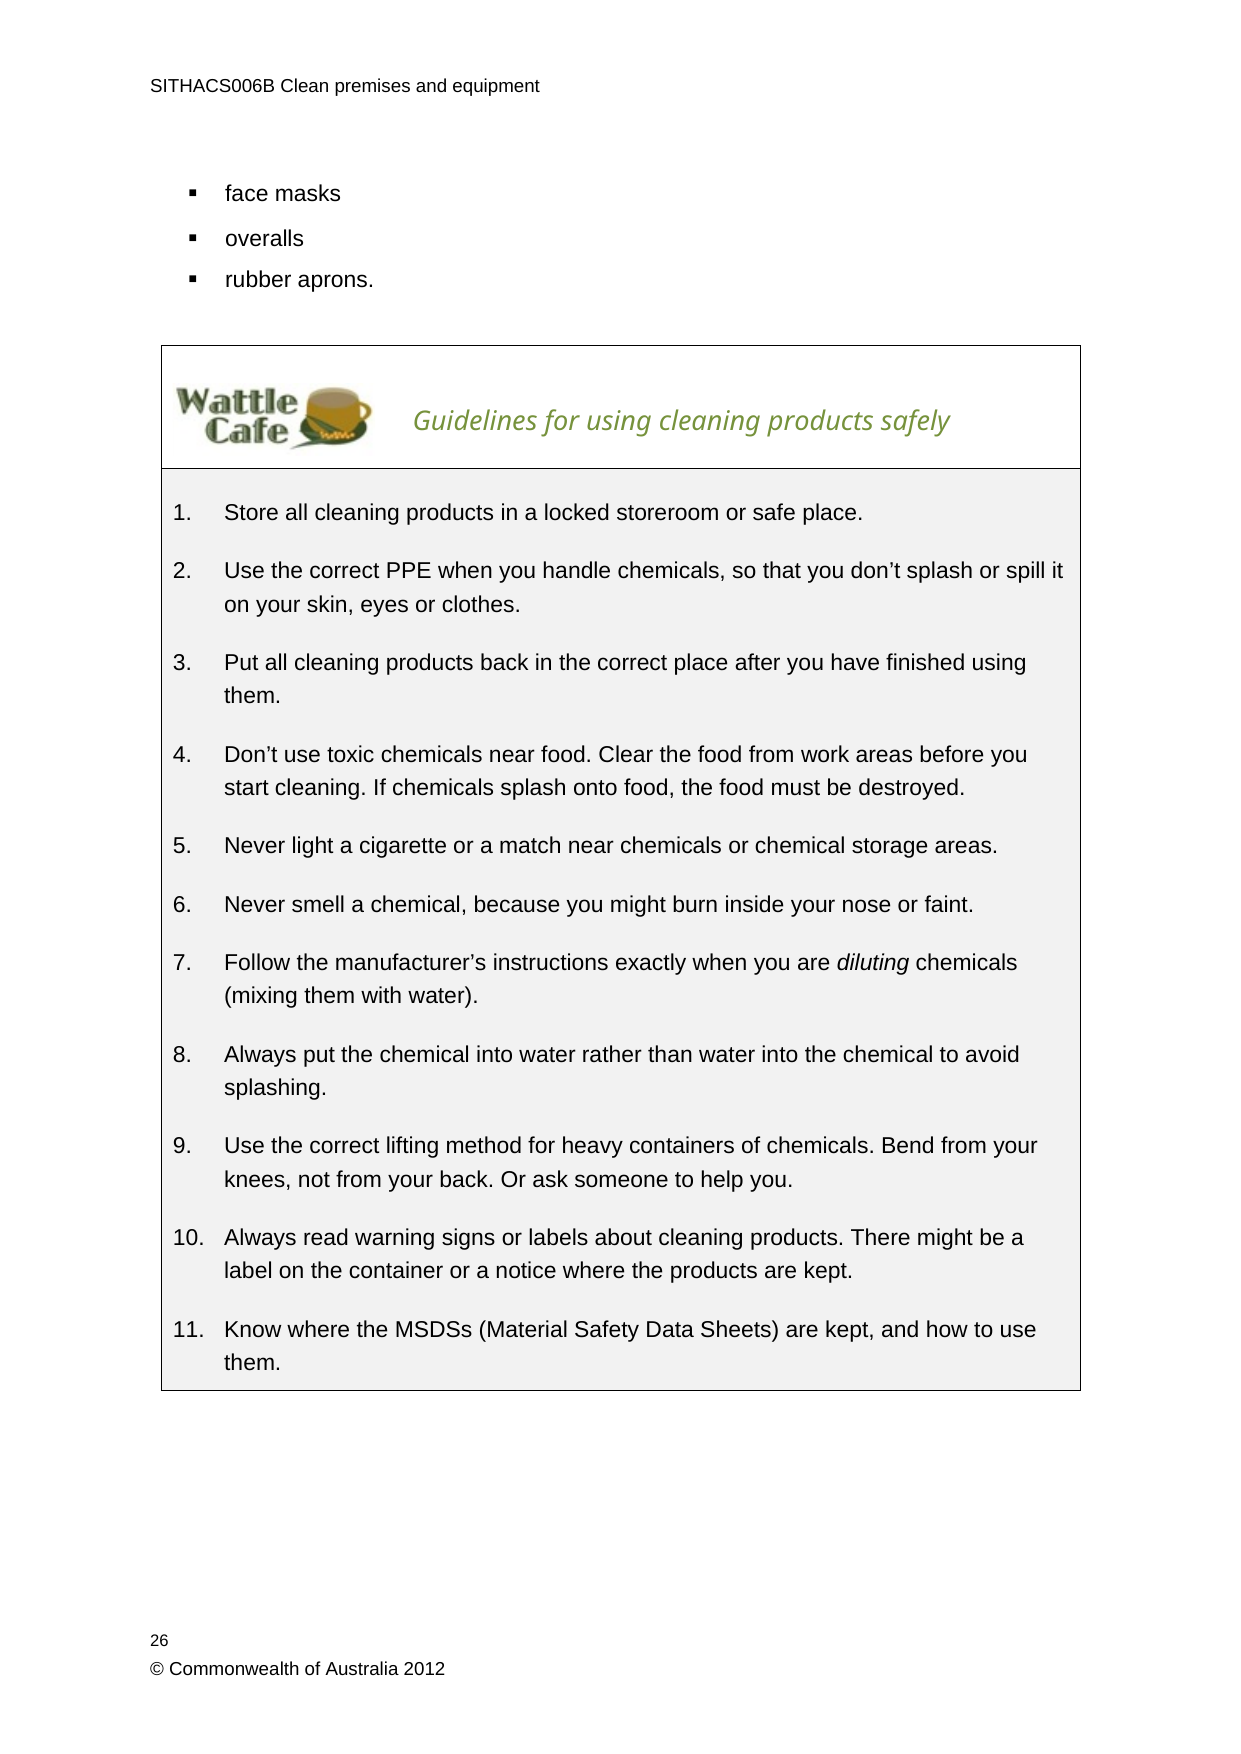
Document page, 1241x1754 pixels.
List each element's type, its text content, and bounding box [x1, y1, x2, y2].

list overalls [187, 220, 1090, 253]
picture [172, 383, 375, 456]
table_header [162, 346, 401, 468]
table_header Guidelines for using cleaning products safely [401, 346, 1080, 468]
table_cell Store all cleaning products in a locked storeroom or safe place. Use the correct PPE when you handle chemicals, so that you don’t splash or spill it on your skin, eyes or clothes. Put all cleaning products back in the correct place after you have finished using them. Don’t use toxic chemicals near food. Clear the food from work areas before you start cleaning. If chemicals splash onto food, the food must be destroyed. Never light a cigarette or a match near chemicals or chemical storage areas. Never smell a chemical, because you might burn inside your nose or faint. Follow the manufacturer’s instructions exactly when you are diluting chemicals (mixing them with water). Always put the chemical into water rather than water into the chemical to avoid splashing. Use the correct lifting method for heavy containers of chemicals. Bend from your knees, not from your back. Or ask someone to help you. Always read warning signs or labels about cleaning products. There might be a label on the container or a notice where the products are kept. Know where the MSDSs (Material Safety Data Sheets) are kept, and how to use them. [162, 469, 1080, 1390]
list rubber aprons. [187, 266, 1090, 292]
list face masks [187, 174, 1090, 208]
